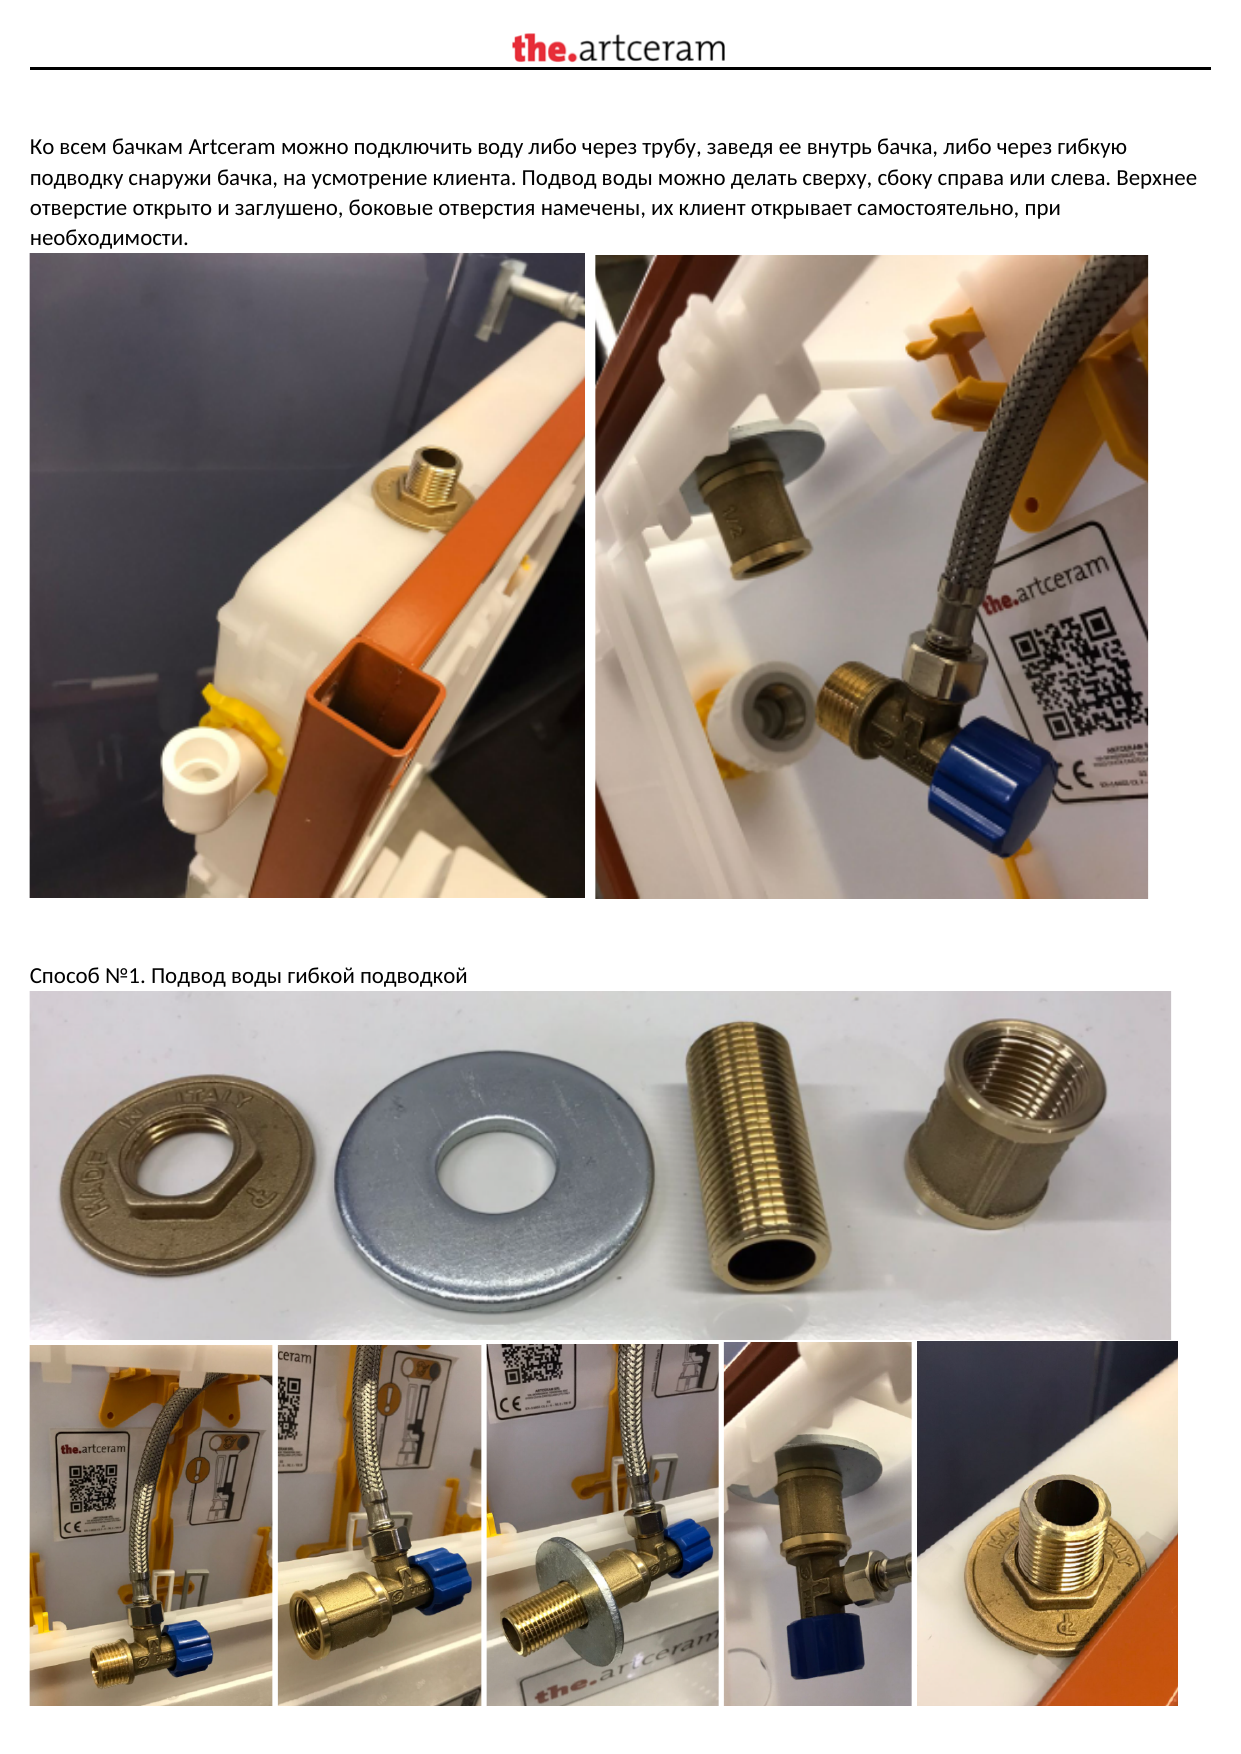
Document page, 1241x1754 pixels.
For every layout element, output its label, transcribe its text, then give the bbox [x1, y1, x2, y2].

text Ко всем бачкам Artceram можно подключить воду либо через трубу, заведя ее внутрь бачка, либо через гибкую подводку снаружи бачка, на усмотрение клиента. Подвод воды можно делать сверху, сбоку справа или слева. Верхнее отверстие открыто и заглушено, боковые отверстия намечены, их клиент открывает самостоятельно, при необходимости. [29, 132, 1211, 251]
text Способ №1. Подвод воды гибкой подводкой [29, 961, 1211, 989]
picture [511, 29, 730, 65]
